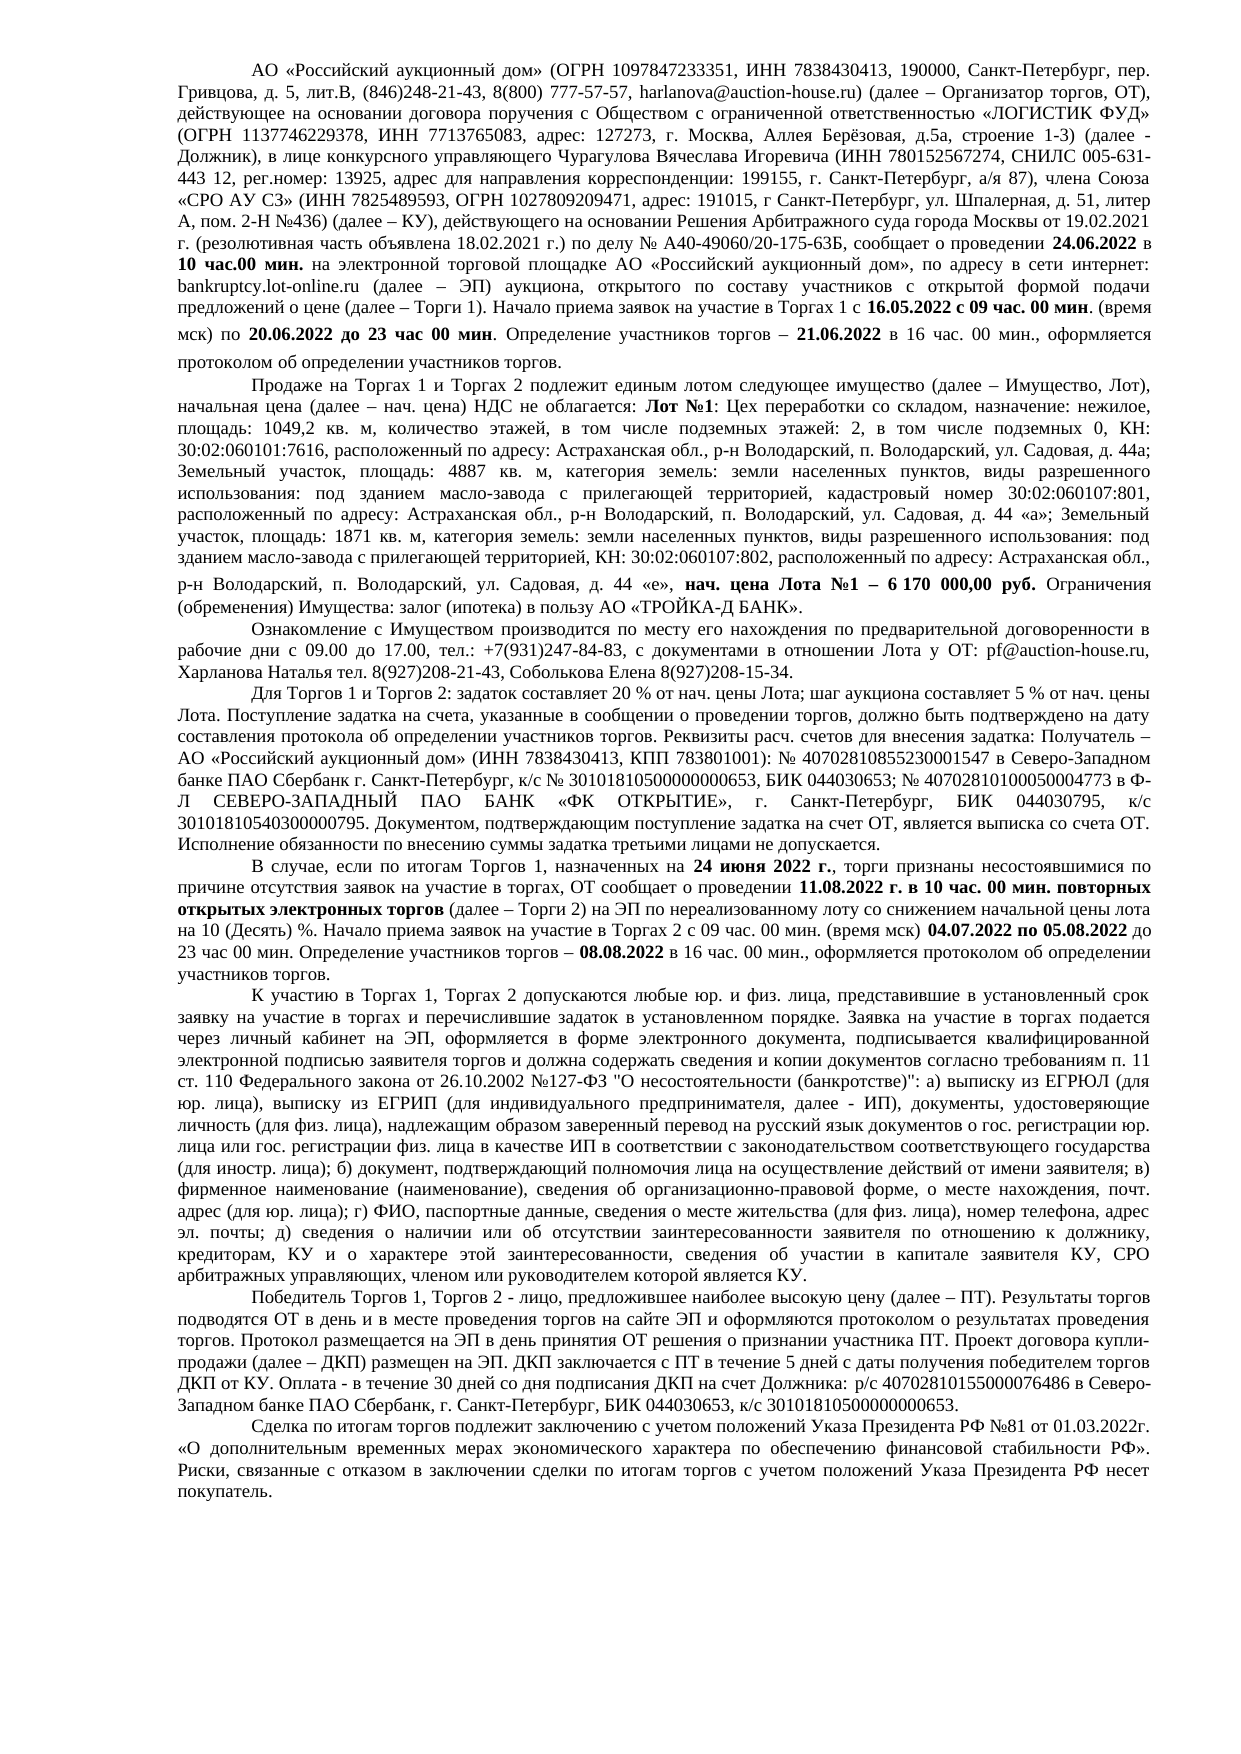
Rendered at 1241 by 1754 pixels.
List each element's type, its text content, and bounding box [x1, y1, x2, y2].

text К участию в Торгах 1, Торгах 2 допускаются любые юр. и физ. лица, представившие в установленный срок заявку на участие в торгах и перечислившие задаток в установленном порядке. Заявка на участие в торгах подается через личный кабинет на ЭП, оформляется в форме электронного документа, подписывается квалифицированной электронной подписью заявителя торгов и должна содержать сведения и копии документов согласно требованиям п. 11 ст. 110 Федерального закона от 26.10.2002 №127-ФЗ "О несостоятельности (банкротстве)": а) выписку из ЕГРЮЛ (для юр. лица), выписку из ЕГРИП (для индивидуального предпринимателя, далее - ИП), документы, удостоверяющие личность (для физ. лица), надлежащим образом заверенный перевод на русский язык документов о гос. регистрации юр. лица или гос. регистрации физ. лица в качестве ИП в соответствии с законодательством соответствующего государства (для иностр. лица); б) документ, подтверждающий полномочия лица на осуществление действий от имени заявителя; в) фирменное наименование (наименование), сведения об организационно-правовой форме, о месте нахождения, почт. адрес (для юр. лица); г) ФИО, паспортные данные, сведения о месте жительства (для физ. лица), номер телефона, адрес эл. почты; д) сведения о наличии или об отсутствии заинтересованности заявителя по отношению к должнику, кредиторам, КУ и о характере этой заинтересованности, сведения об участии в капитале заявителя КУ, СРО арбитражных управляющих, членом или руководителем которой является КУ. [177, 984, 1152, 1286]
text Продаже на Торгах 1 и Торгах 2 подлежит единым лотом следующее имущество (далее – Имущество, Лот), начальная цена (далее – нач. цена) НДС не облагается: Лот №1: Цех переработки со складом, назначение: нежилое, площадь: 1049,2 кв. м, количество этажей, в том числе подземных этажей: 2, в том числе подземных 0, КН: 30:02:060101:7616, расположенный по адресу: Астраханская обл., р-н Володарский, п. Володарский, ул. Садовая, д. 44а; Земельный участок, площадь: 4887 кв. м, категория земель: земли населенных пунктов, виды разрешенного использования: под зданием масло-завода с прилегающей территорией, кадастровый номер 30:02:060107:801, расположенный по адресу: Астраханская обл., р-н Володарский, п. Володарский, ул. Садовая, д. 44 «а»; Земельный участок, площадь: 1871 кв. м, категория земель: земли населенных пунктов, виды разрешенного использования: под зданием масло-завода с прилегающей территорией, КН: 30:02:060107:802, расположенный по адресу: Астраханская обл., р-н Володарский, п. Володарский, ул. Садовая, д. 44 «е», нач. цена Лота №1 – 6 170 000,00 руб. Ограничения (обременения) Имущества: залог (ипотека) в пользу АО «ТРОЙКА-Д БАНК». [177, 374, 1152, 617]
text В случае, если по итогам Торгов 1, назначенных на 24 июня 2022 г., торги признаны несостоявшимися по причине отсутствия заявок на участие в торгах, ОТ сообщает о проведении 11.08.2022 г. в 10 час. 00 мин. повторных открытых электронных торгов (далее – Торги 2) на ЭП по нереализованному лоту со снижением начальной цены лота на 10 (Десять) %. Начало приема заявок на участие в Торгах 2 с 09 час. 00 мин. (время мск) 04.07.2022 по 05.08.2022 до 23 час 00 мин. Определение участников торгов – 08.08.2022 в 16 час. 00 мин., оформляется протоколом об определении участников торгов. [177, 855, 1152, 984]
text Сделка по итогам торгов подлежит заключению с учетом положений Указа Президента РФ №81 от 01.03.2022г. «О дополнительным временных мерах экономического характера по обеспечению финансовой стабильности РФ». Риски, связанные с отказом в заключении сделки по итогам торгов с учетом положений Указа Президента РФ несет покупатель. [177, 1415, 1152, 1502]
text Победитель Торгов 1, Торгов 2 - лицо, предложившее наиболее высокую цену (далее – ПТ). Результаты торгов подводятся ОТ в день и в месте проведения торгов на сайте ЭП и оформляются протоколом о результатах проведения торгов. Протокол размещается на ЭП в день принятия ОТ решения о признании участника ПТ. Проект договора купли-продажи (далее – ДКП) размещен на ЭП. ДКП заключается с ПТ в течение 5 дней с даты получения победителем торгов ДКП от КУ. Оплата - в течение 30 дней со дня подписания ДКП на счет Должника: р/с 40702810155000076486 в Северо-Западном банке ПАО Сбербанк, г. Санкт-Петербург, БИК 044030653, к/с 30101810500000000653. [177, 1286, 1152, 1415]
text АО «Российский аукционный дом» (ОГРН 1097847233351, ИНН 7838430413, 190000, Санкт-Петербург, пер. Гривцова, д. 5, лит.В, (846)248-21-43, 8(800) 777-57-57, harlanova@auction-house.ru) (далее – Организатор торгов, ОТ), действующее на основании договора поручения с Обществом с ограниченной ответственностью «ЛОГИСТИК ФУД» (ОГРН 1137746229378, ИНН 7713765083, адрес: 127273, г. Москва, Аллея Берёзовая, д.5а, строение 1-3) (далее -Должник), в лице конкурсного управляющего Чурагулова Вячеслава Игоревича (ИНН 780152567274, СНИЛС 005-631-443 12, рег.номер: 13925, адрес для направления корреспонденции: 199155, г. Санкт-Петербург, а/я 87), члена Союза «СРО АУ СЗ» (ИНН 7825489593, ОГРН 1027809209471, адрес: 191015, г Санкт-Петербург, ул. Шпалерная, д. 51, литер А, пом. 2-Н №436) (далее – КУ), действующего на основании Решения Арбитражного суда города Москвы от 19.02.2021 г. (резолютивная часть объявлена 18.02.2021 г.) по делу № А40-49060/20-175-63Б, сообщает о проведении 24.06.2022 в 10 час.00 мин. на электронной торговой площадке АО «Российский аукционный дом», по адресу в сети интернет: bankruptcy.lot-online.ru (далее – ЭП) аукциона, открытого по составу участников с открытой формой подачи предложений о цене (далее – Торги 1). Начало приема заявок на участие в Торгах 1 с 16.05.2022 с 09 час. 00 мин. (время мск) по 20.06.2022 до 23 час 00 мин. Определение участников торгов – 21.06.2022 в 16 час. 00 мин., оформляется протоколом об определении участников торгов. [177, 59, 1152, 374]
text Ознакомление с Имуществом производится по месту его нахождения по предварительной договоренности в рабочие дни с 09.00 до 17.00, тел.: +7(931)247-84-83, с документами в отношении Лота у ОТ: pf@auction-house.ru, Харланова Наталья тел. 8(927)208-21-43, Соболькова Елена 8(927)208-15-34. [177, 617, 1152, 682]
text Для Торгов 1 и Торгов 2: задаток составляет 20 % от нач. цены Лота; шаг аукциона составляет 5 % от нач. цены Лота. Поступление задатка на счета, указанные в сообщении о проведении торгов, должно быть подтверждено на дату составления протокола об определении участников торгов. Реквизиты расч. счетов для внесения задатка: Получатель – АО «Российский аукционный дом» (ИНН 7838430413, КПП 783801001): № 40702810855230001547 в Северо-Западном банке ПАО Сбербанк г. Санкт-Петербург, к/с № 30101810500000000653, БИК 044030653; № 40702810100050004773 в Ф-Л СЕВЕРО-ЗАПАДНЫЙ ПАО БАНК «ФК ОТКРЫТИЕ», г. Санкт-Петербург, БИК 044030795, к/с 30101810540300000795. Документом, подтверждающим поступление задатка на счет ОТ, является выписка со счета ОТ. Исполнение обязанности по внесению суммы задатка третьими лицами не допускается. [177, 682, 1152, 855]
